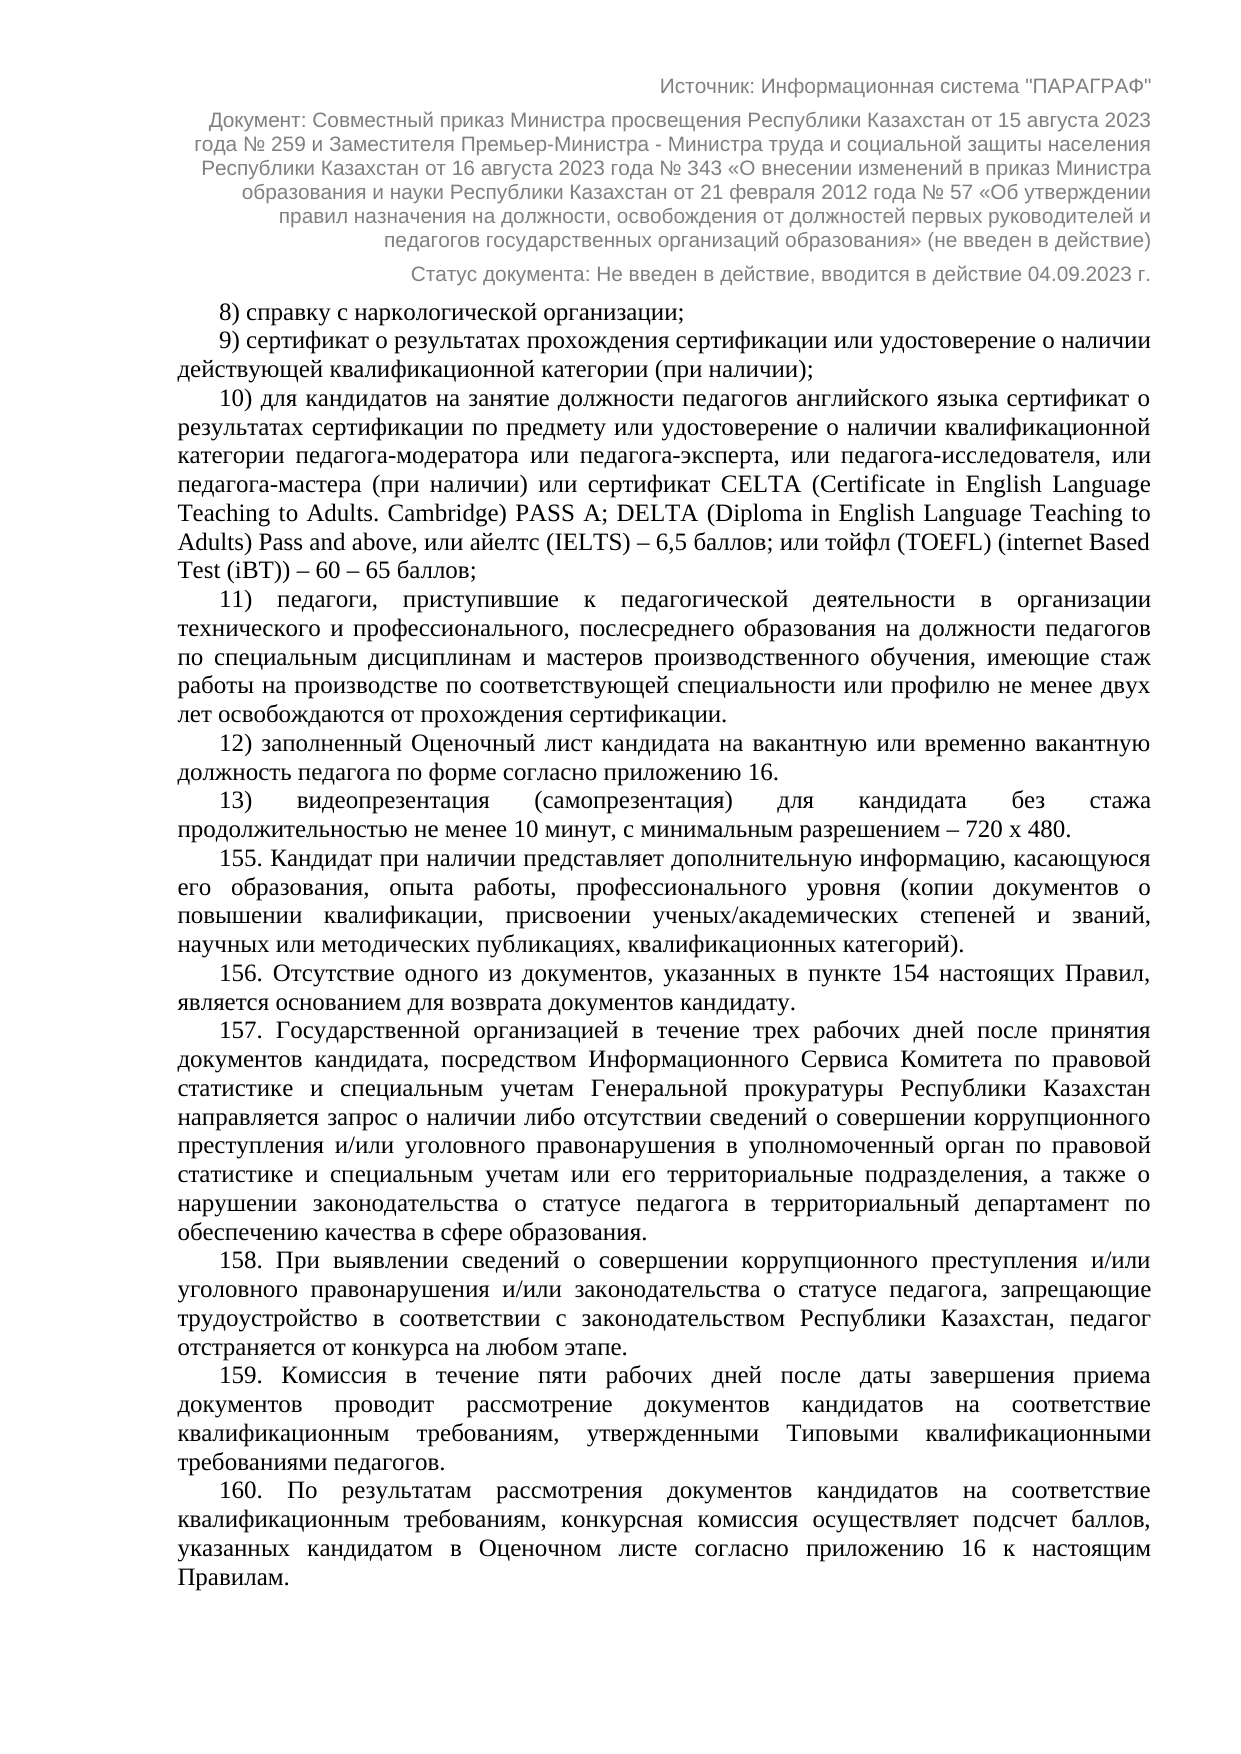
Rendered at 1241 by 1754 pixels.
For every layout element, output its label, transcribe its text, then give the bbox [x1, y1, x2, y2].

text 13) видеопрезентация (самопрезентация) для кандидата без стажа продолжительностью не менее 10 минут, с минимальным разрешением – 720 x 480. [177, 785, 1152, 843]
text 8) справку с наркологической организации; [177, 297, 1152, 325]
text 156. Отсутствие одного из документов, указанных в пункте 154 настоящих Правил, является основанием для возврата документов кандидату. [177, 958, 1152, 1015]
text 159. Комиссия в течение пяти рабочих дней после даты завершения приема документов проводит рассмотрение документов кандидатов на соответствие квалификационным требованиям, утвержденными Типовыми квалификационными требованиями педагогов. [177, 1360, 1152, 1475]
text 155. Кандидат при наличии представляет дополнительную информацию, касающуюся его образования, опыта работы, профессионального уровня (копии документов о повышении квалификации, присвоении ученых/академических степеней и званий, научных или методических публикациях, квалификационных категорий). [177, 843, 1152, 958]
text 9) сертификат о результатах прохождения сертификации или удостоверение о наличии действующей квалификационной категории (при наличии); [177, 325, 1152, 383]
text 157. Государственной организацией в течение трех рабочих дней после принятия документов кандидата, посредством Информационного Сервиса Комитета по правовой статистике и специальным учетам Генеральной прокуратуры Республики Казахстан направляется запрос о наличии либо отсутствии сведений о совершении коррупционного преступления и/или уголовного правонарушения в уполномоченный орган по правовой статистике и специальным учетам или его территориальные подразделения, а также о нарушении законодательства о статусе педагога в территориальный департамент по обеспечению качества в сфере образования. [177, 1015, 1152, 1245]
text 11) педагоги, приступившие к педагогической деятельности в организации технического и профессионального, послесреднего образования на должности педагогов по специальным дисциплинам и мастеров производственного обучения, имеющие стаж работы на производстве по соответствующей специальности или профилю не менее двух лет освобождаются от прохождения сертификации. [177, 584, 1152, 728]
text 158. При выявлении сведений о совершении коррупционного преступления и/или уголовного правонарушения и/или законодательства о статусе педагога, запрещающие трудоустройство в соответствии с законодательством Республики Казахстан, педагог отстраняется от конкурса на любом этапе. [177, 1245, 1152, 1360]
text 10) для кандидатов на занятие должности педагогов английского языка сертификат о результатах сертификации по предмету или удостоверение о наличии квалификационной категории педагога-модератора или педагога-эксперта, или педагога-исследователя, или педагога-мастера (при наличии) или сертификат CELTA (Certificate in English Language Teaching to Adults. Cambridge) PASS A; DELTA (Diploma in English Language Teaching to Adults) Pass and above, или айелтс (IELTS) – 6,5 баллов; или тойфл (TOEFL) (іnternet Based Test (іBT)) – 60 – 65 баллов; [177, 383, 1152, 584]
text 160. По результатам рассмотрения документов кандидатов на соответствие квалификационным требованиям, конкурсная комиссия осуществляет подсчет баллов, указанных кандидатом в Оценочном листе согласно приложению 16 к настоящим Правилам. [177, 1475, 1152, 1590]
text 12) заполненный Оценочный лист кандидата на вакантную или временно вакантную должность педагога по форме согласно приложению 16. [177, 728, 1152, 785]
